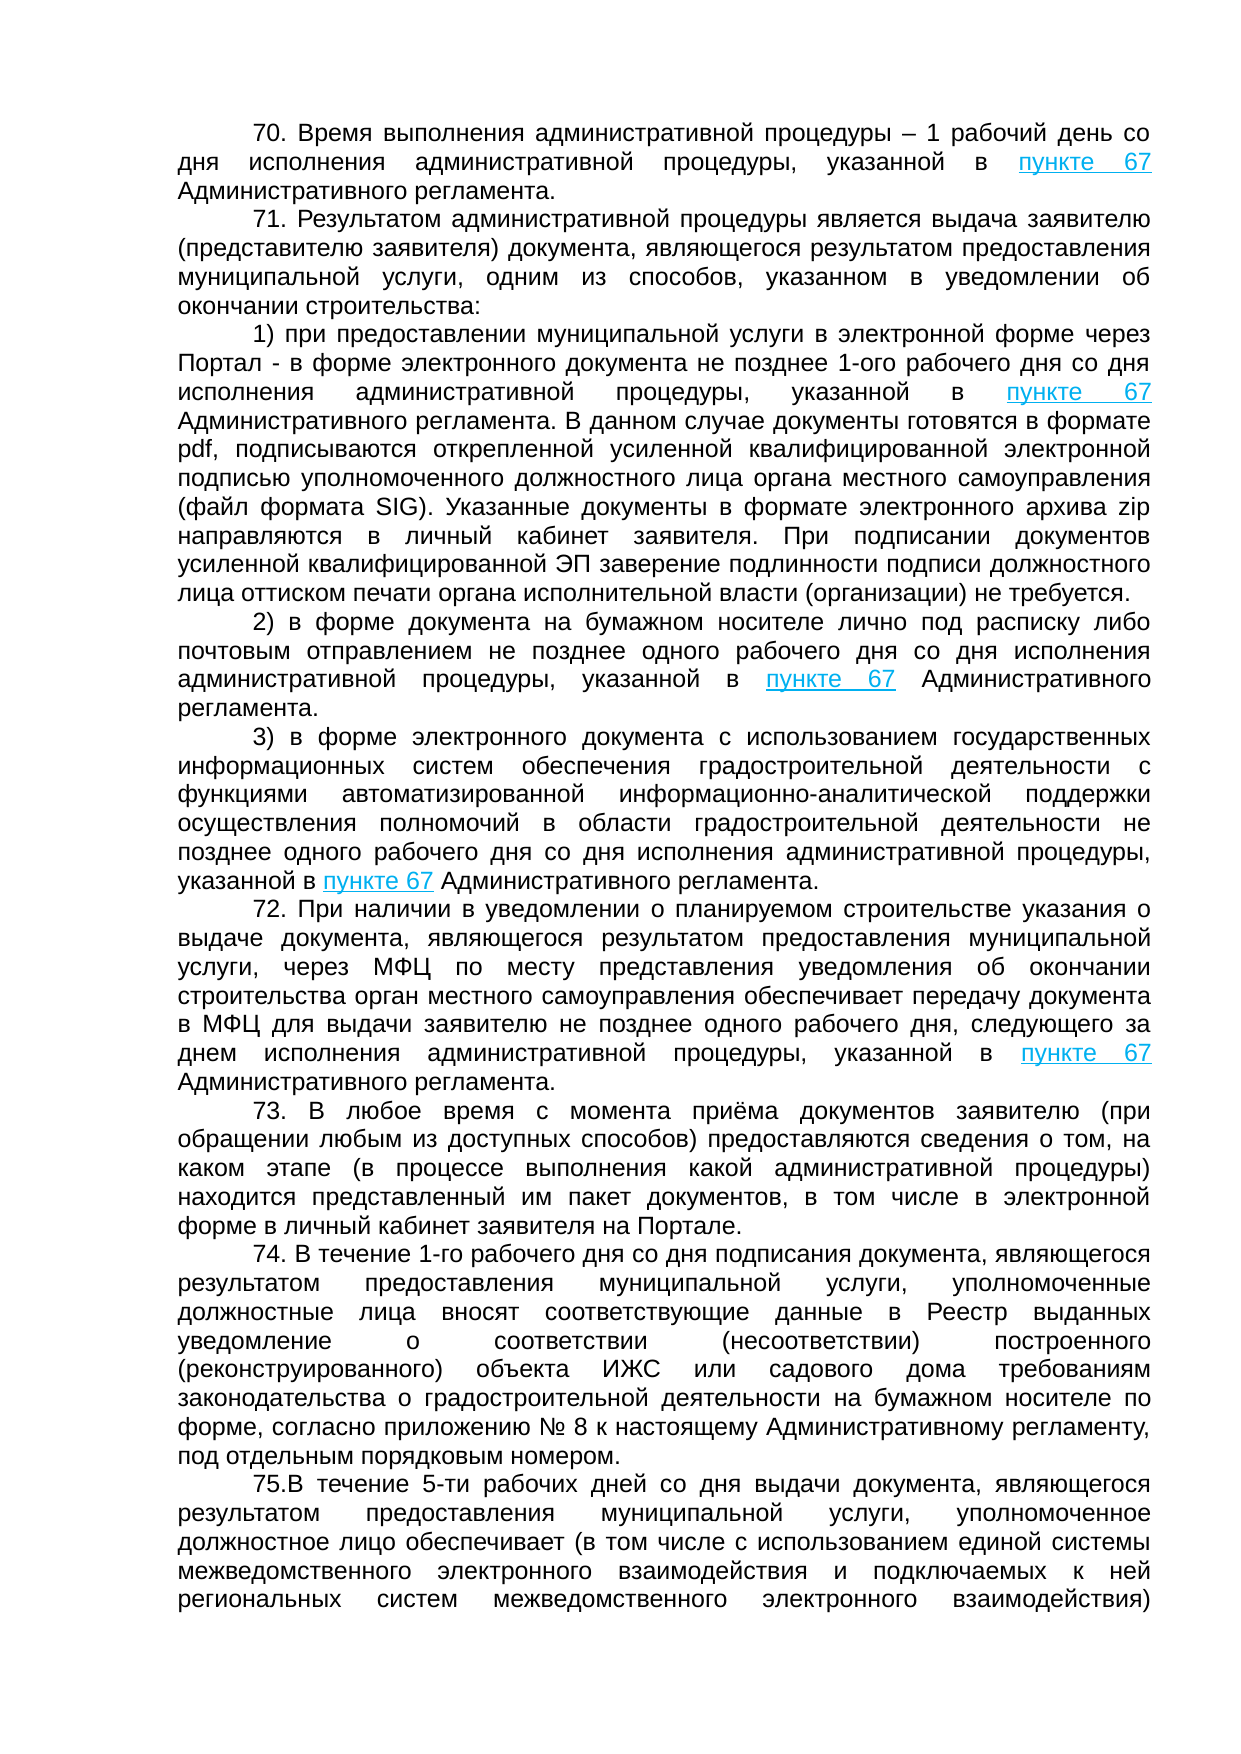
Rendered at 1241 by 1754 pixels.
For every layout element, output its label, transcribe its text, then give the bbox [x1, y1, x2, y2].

text 70. Время выполнения административной процедуры – 1 рабочий день со дня исполнения административной процедуры, указанной в пункте 67 Административного регламента. [177, 118, 1152, 204]
text 2) в форме документа на бумажном носителе лично под расписку либо почтовым отправлением не позднее одного рабочего дня со дня исполнения административной процедуры, указанной в пункте 67 Административного регламента. [177, 607, 1152, 722]
text 71. Результатом административной процедуры является выдача заявителю (представителю заявителя) документа, являющегося результатом предоставления муниципальной услуги, одним из способов, указанном в уведомлении об окончании строительства: [177, 204, 1152, 319]
text 73. В любое время с момента приёма документов заявителю (при обращении любым из доступных способов) предоставляются сведения о том, на каком этапе (в процессе выполнения какой административной процедуры) находится представленный им пакет документов, в том числе в электронной форме в личный кабинет заявителя на Портале. [177, 1096, 1152, 1239]
text 74. В течение 1-го рабочего дня со дня подписания документа, являющегося результатом предоставления муниципальной услуги, уполномоченные должностные лица вносят соответствующие данные в Реестр выданных уведомление о соответствии (несоответствии) построенного (реконструированного) объекта ИЖС или садового дома требованиям законодательства о градостроительной деятельности на бумажном носителе по форме, согласно приложению № 8 к настоящему Административному регламенту, под отдельным порядковым номером. [177, 1239, 1152, 1469]
text 72. При наличии в уведомлении о планируемом строительстве указания о выдаче документа, являющегося результатом предоставления муниципальной услуги, через МФЦ по месту представления уведомления об окончании строительства орган местного самоуправления обеспечивает передачу документа в МФЦ для выдачи заявителю не позднее одного рабочего дня, следующего за днем исполнения административной процедуры, указанной в пункте 67 Административного регламента. [177, 894, 1152, 1096]
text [177, 1469, 1152, 1613]
text 3) в форме электронного документа с использованием государственных информационных систем обеспечения градостроительной деятельности с функциями автоматизированной информационно-аналитической поддержки осуществления полномочий в области градостроительной деятельности не позднее одного рабочего дня со дня исполнения административной процедуры, указанной в пункте 67 Административного регламента. [177, 722, 1152, 894]
text 1) при предоставлении муниципальной услуги в электронной форме через Портал - в форме электронного документа не позднее 1-ого рабочего дня со дня исполнения административной процедуры, указанной в пункте 67 Административного регламента. В данном случае документы готовятся в формате pdf, подписываются открепленной усиленной квалифицированной электронной подписью уполномоченного должностного лица органа местного самоуправления (файл формата SIG). Указанные документы в формате электронного архива zip направляются в личный кабинет заявителя. При подписании документов усиленной квалифицированной ЭП заверение подлинности подписи должностного лица оттиском печати органа исполнительной власти (организации) не требуется. [177, 319, 1152, 607]
